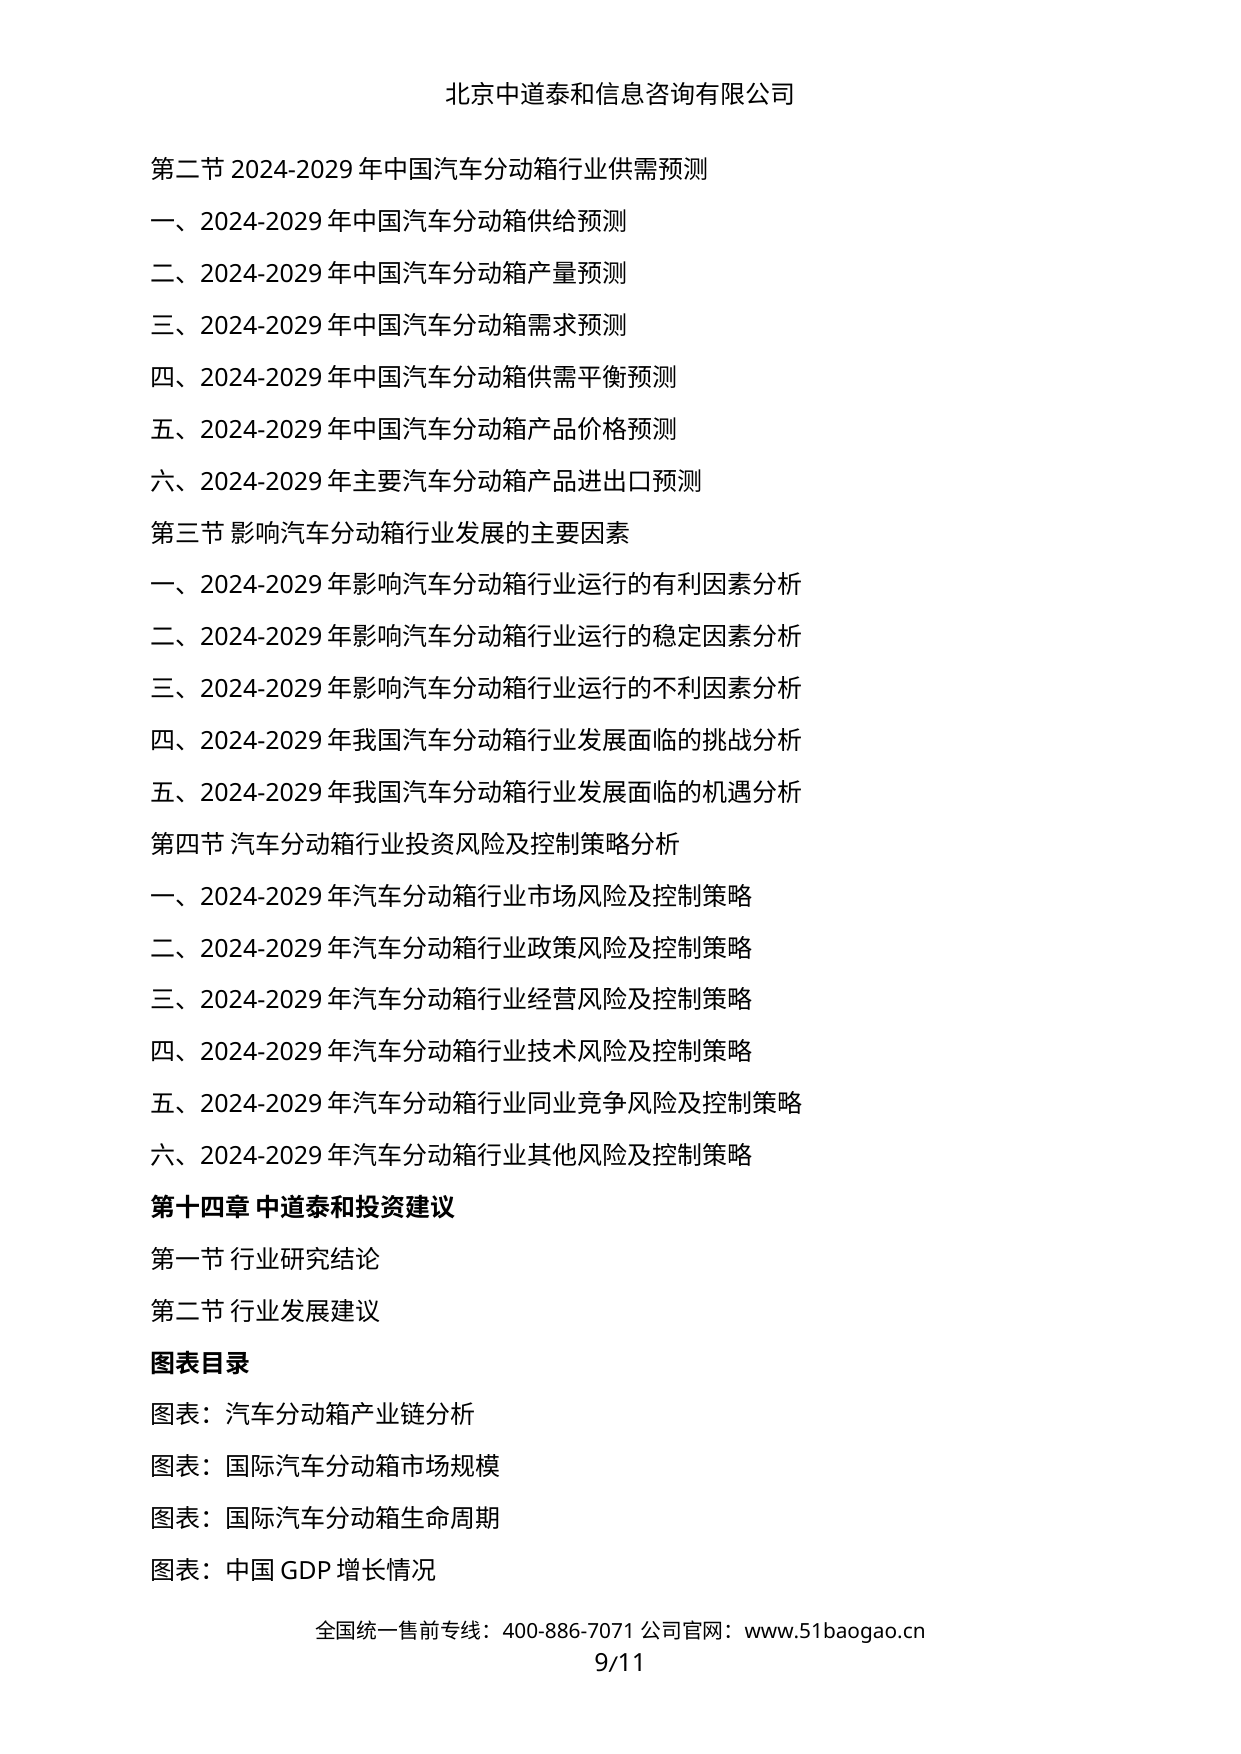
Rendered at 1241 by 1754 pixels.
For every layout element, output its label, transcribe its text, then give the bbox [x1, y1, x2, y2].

text 第三节 影响汽车分动箱行业发展的主要因素 [150, 513, 1090, 549]
text 图表：中国GDP增长情况 [150, 1551, 1090, 1587]
text 四、2024-2029年汽车分动箱行业技术风险及控制策略 [150, 1032, 1090, 1068]
text 一、2024-2029年中国汽车分动箱供给预测 [150, 202, 1090, 238]
text 五、2024-2029年汽车分动箱行业同业竞争风险及控制策略 [150, 1084, 1090, 1120]
text 二、2024-2029年影响汽车分动箱行业运行的稳定因素分析 [150, 617, 1090, 653]
text 第十四章 中道泰和投资建议 [150, 1187, 1090, 1224]
text 五、2024-2029年我国汽车分动箱行业发展面临的机遇分析 [150, 772, 1090, 809]
text 六、2024-2029年主要汽车分动箱产品进出口预测 [150, 461, 1090, 497]
text 三、2024-2029年中国汽车分动箱需求预测 [150, 306, 1090, 342]
text 一、2024-2029年影响汽车分动箱行业运行的有利因素分析 [150, 565, 1090, 601]
text 图表：汽车分动箱产业链分析 [150, 1395, 1090, 1431]
text 一、2024-2029年汽车分动箱行业市场风险及控制策略 [150, 876, 1090, 912]
text 图表：国际汽车分动箱生命周期 [150, 1499, 1090, 1535]
text 二、2024-2029年中国汽车分动箱产量预测 [150, 254, 1090, 290]
text 第二节 2024-2029年中国汽车分动箱行业供需预测 [150, 150, 1090, 186]
text 第二节 行业发展建议 [150, 1291, 1090, 1327]
text 六、2024-2029年汽车分动箱行业其他风险及控制策略 [150, 1136, 1090, 1172]
text 第一节 行业研究结论 [150, 1239, 1090, 1276]
text 二、2024-2029年汽车分动箱行业政策风险及控制策略 [150, 928, 1090, 964]
text 第四节 汽车分动箱行业投资风险及控制策略分析 [150, 824, 1090, 861]
text 图表目录 [150, 1343, 1090, 1379]
text 三、2024-2029年汽车分动箱行业经营风险及控制策略 [150, 980, 1090, 1016]
text 图表：国际汽车分动箱市场规模 [150, 1447, 1090, 1483]
text 四、2024-2029年中国汽车分动箱供需平衡预测 [150, 357, 1090, 394]
text 三、2024-2029年影响汽车分动箱行业运行的不利因素分析 [150, 669, 1090, 705]
text 五、2024-2029年中国汽车分动箱产品价格预测 [150, 409, 1090, 446]
text 四、2024-2029年我国汽车分动箱行业发展面临的挑战分析 [150, 721, 1090, 757]
